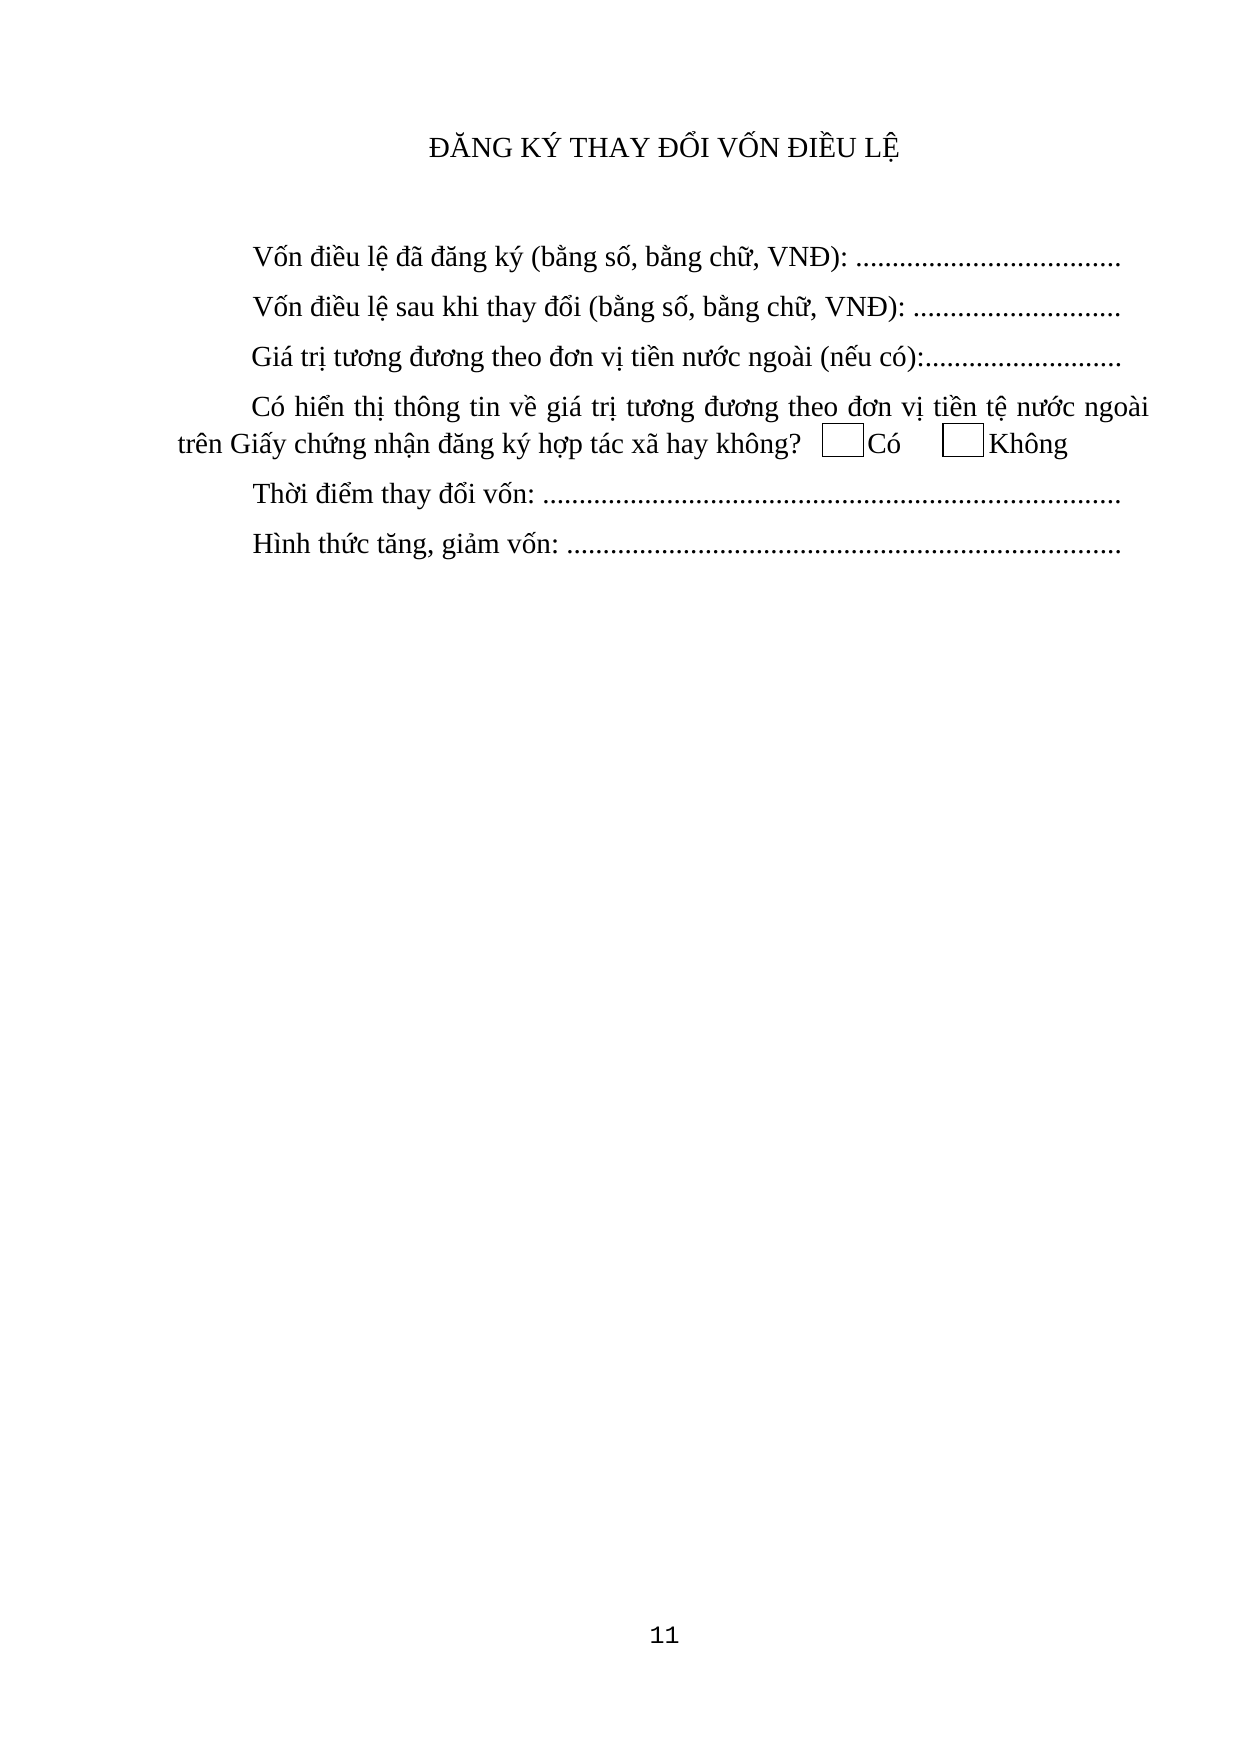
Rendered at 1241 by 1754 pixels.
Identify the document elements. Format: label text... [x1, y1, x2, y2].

text Vốn điều lệ đã đăng ký (bằng số, bằng chữ, VNĐ): [177, 236, 1152, 274]
text ĐĂNG KÝ THAY ĐỔI VỐN ĐIỀU LỆ [177, 131, 1152, 164]
text Có hiển thị thông tin về giá trị tương đương theo đơn vị tiền tệ nước ngoài trên Giấy chứng nhận đăng ký hợp tác xã hay không? Có Không [177, 386, 1152, 461]
text Hình thức tăng, giảm vốn: [177, 524, 1152, 561]
text Giá trị tương đương theo đơn vị tiền nước ngoài (nếu có): [177, 336, 1152, 374]
text Vốn điều lệ sau khi thay đổi (bằng số, bằng chữ, VNĐ): [177, 286, 1152, 324]
text Thời điểm thay đổi vốn: [177, 474, 1152, 511]
